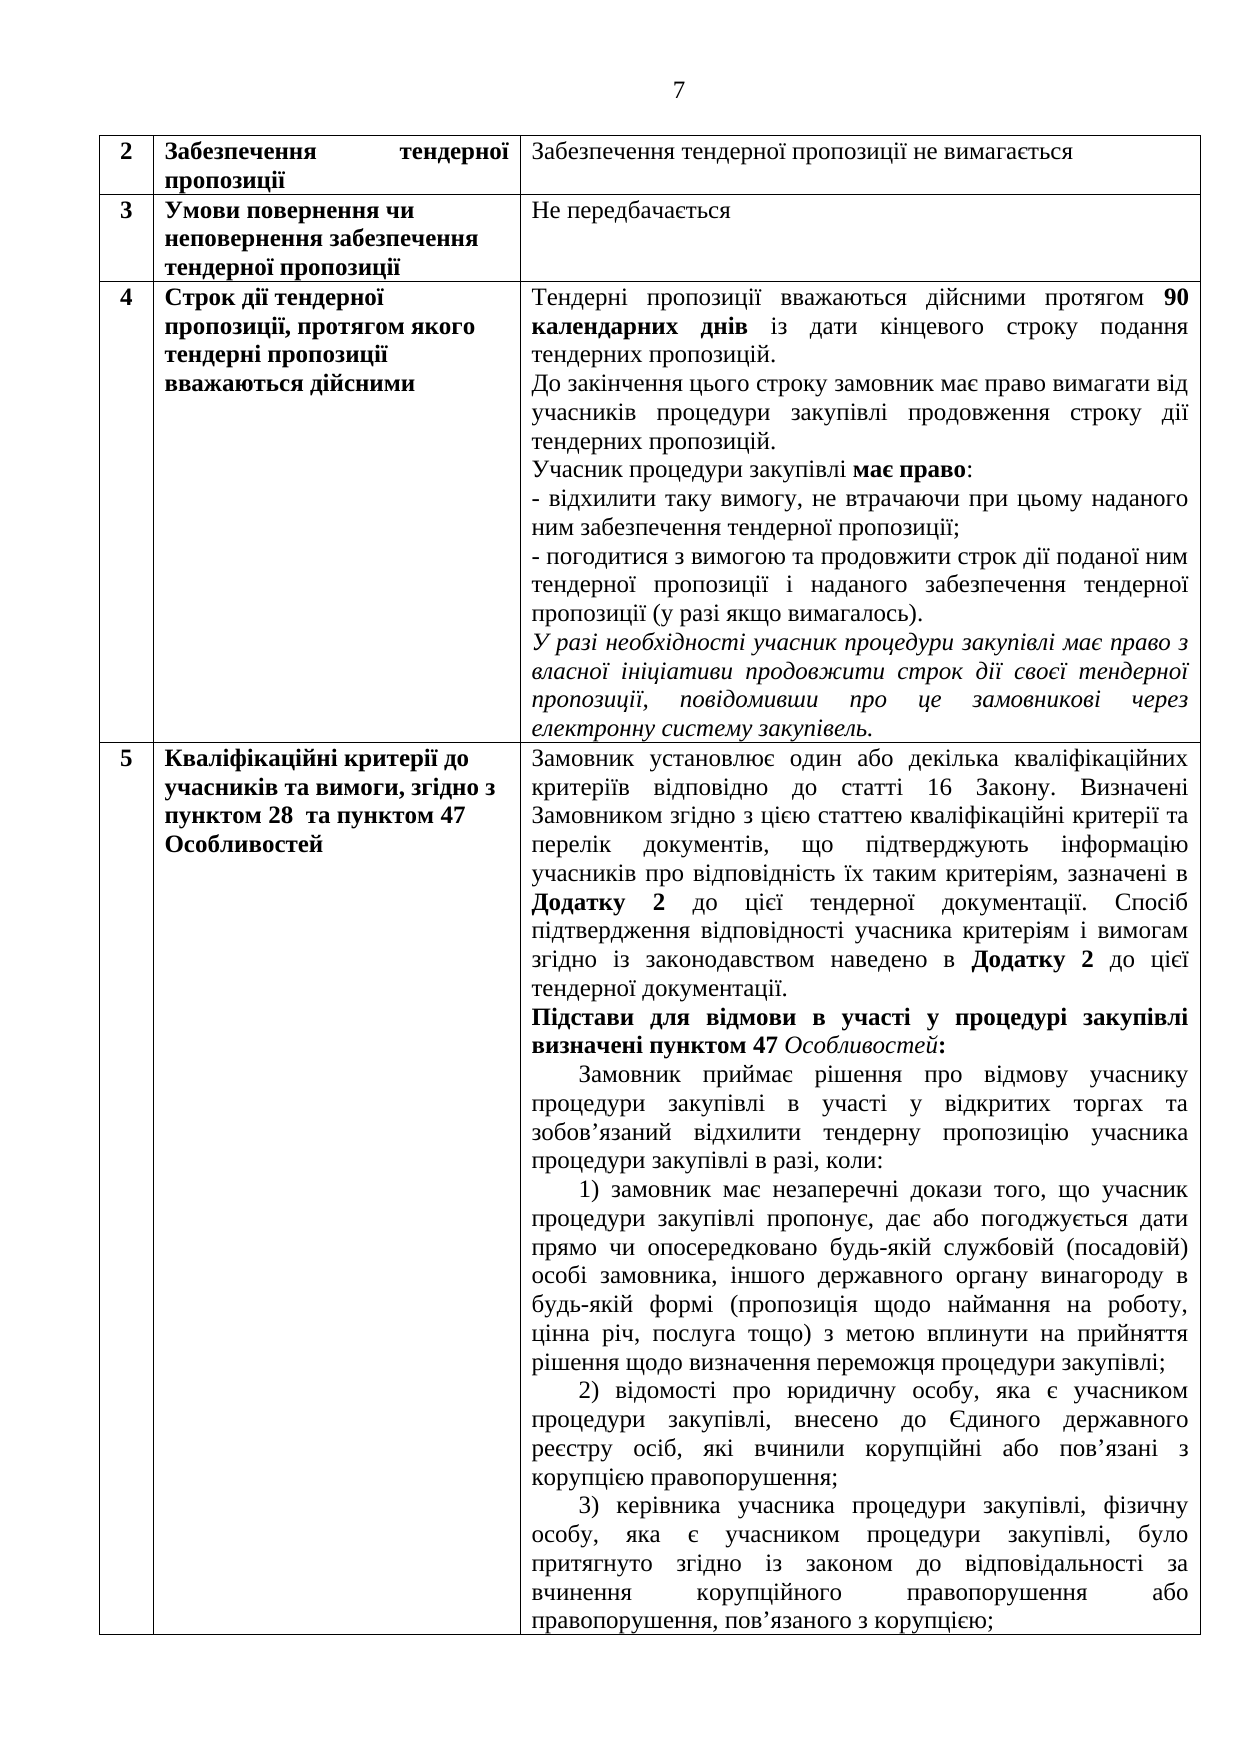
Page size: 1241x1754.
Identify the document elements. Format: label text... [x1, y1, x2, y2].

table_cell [154, 743, 520, 1634]
table_cell 4 [100, 282, 153, 742]
table_cell Тендерні пропозиції вважаються дійсними протягом 90 календарних днів із дати кінцевого строку подання тендерних пропозицій. До закінчення цього строку замовник має право вимагати від учасників процедури закупівлі продовження строку дії тендерних пропозицій. Учасник процедури закупівлі має право: - відхилити таку вимогу, не втрачаючи при цьому наданого ним забезпечення тендерної пропозиції; - погодитися з вимогою та продовжити строк дії поданої ним тендерної пропозиції і наданого забезпечення тендерної пропозиції (у разі якщо вимагалось). У разі необхідності учасник процедури закупівлі має право з власної ініціативи продовжити строк дії своєї тендерної пропозиції, повідомивши про це замовникові через електронну систему закупівель. [521, 282, 1200, 742]
table_cell 5 [100, 743, 153, 1634]
table_cell Забезпечення тендерної пропозиції [154, 136, 520, 194]
table_cell Не передбачається [521, 195, 1200, 281]
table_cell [521, 743, 1200, 1634]
table_cell Строк дії тендерної пропозиції, протягом якого тендерні пропозиції вважаються дійсними [154, 282, 520, 742]
table_cell 2 [100, 136, 153, 194]
table_cell 3 [100, 195, 153, 281]
table_cell Забезпечення тендерної пропозиції не вимагається [521, 136, 1200, 194]
table_cell Умови повернення чи неповернення забезпечення тендерної пропозиції [154, 195, 520, 281]
